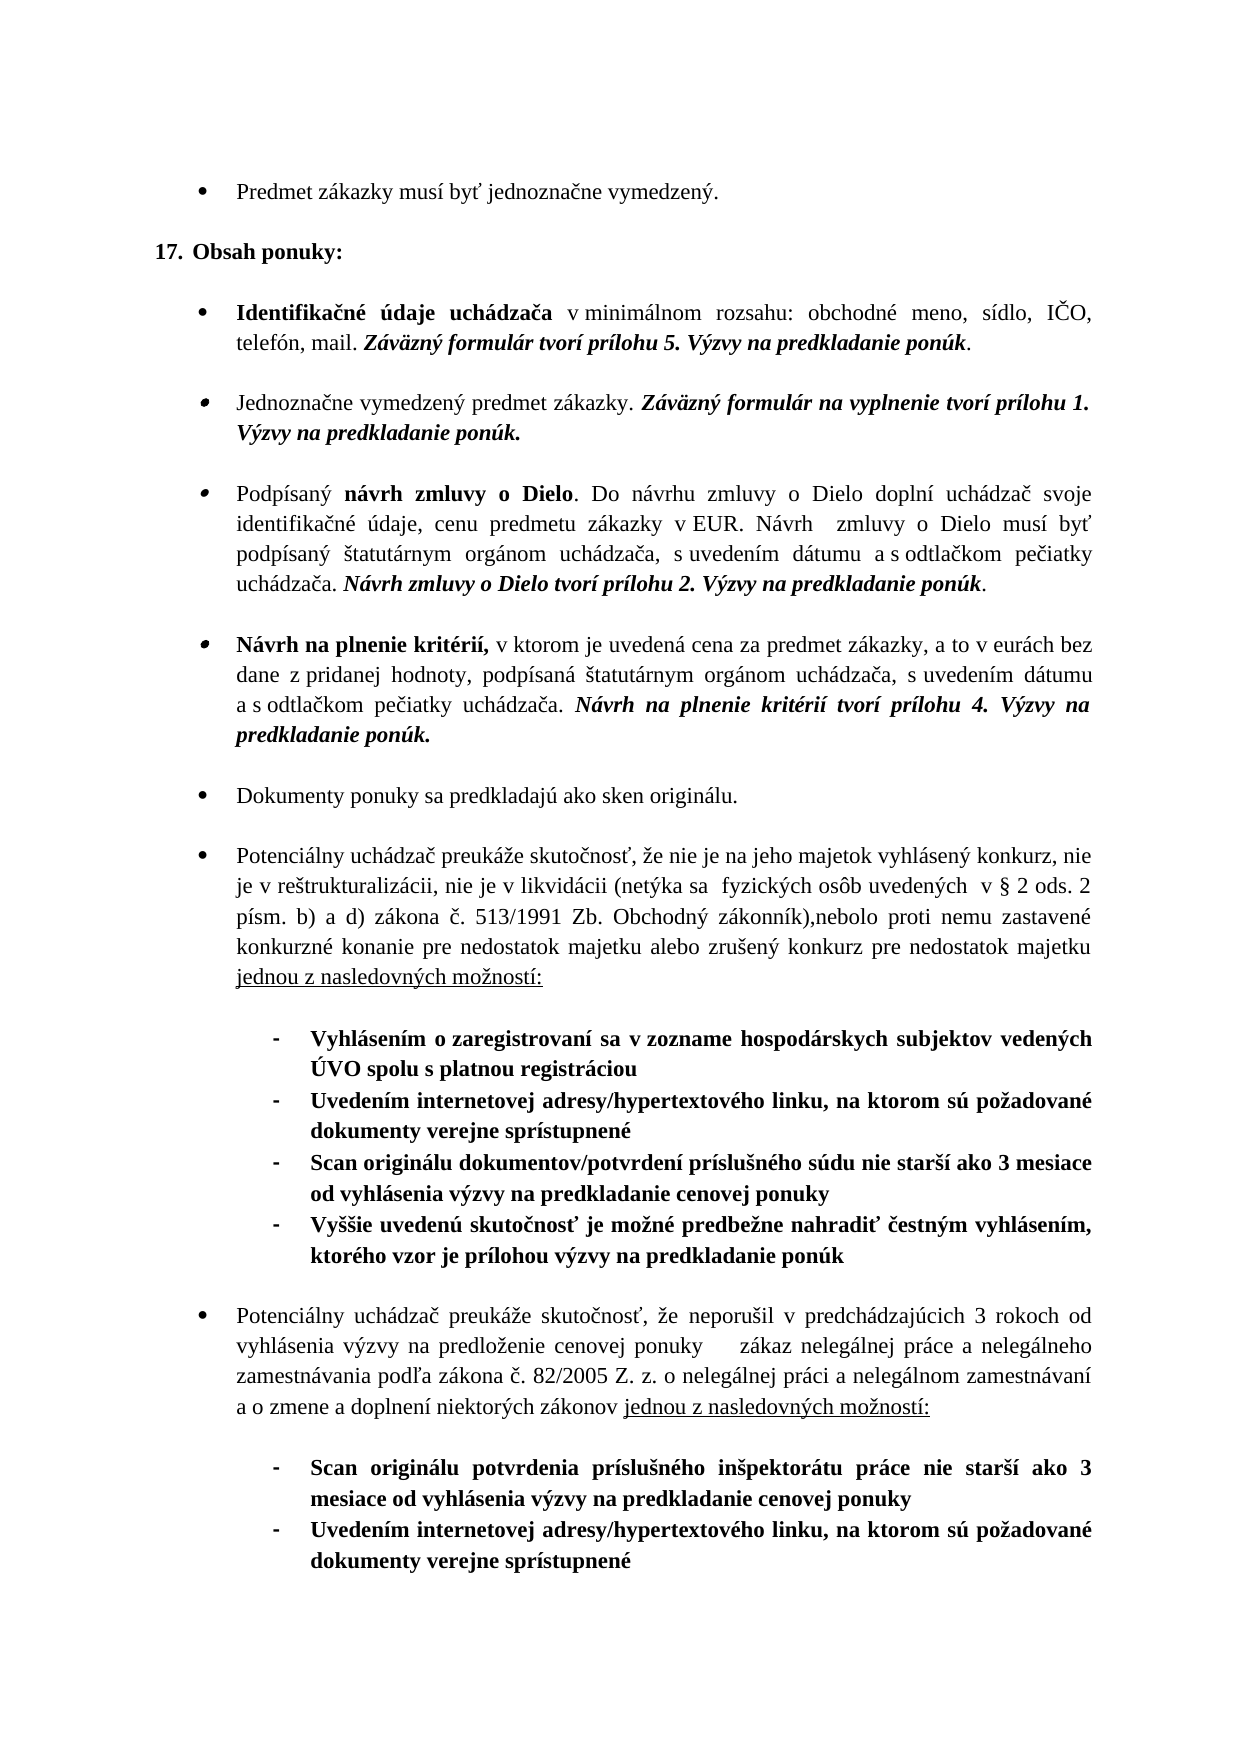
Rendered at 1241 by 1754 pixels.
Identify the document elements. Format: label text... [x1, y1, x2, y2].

list Podpísaný návrh zmluvy o Dielo. Do návrhu zmluvy o Dielo doplní uchádzač svoje identifikačné údaje, cenu predmetu zákazky v EUR. Návrh zmluvy o Dielo musí byť podpísaný štatutárnym orgánom uchádzača, s uvedením dátumu a s odtlačkom pečiatky uchádzača. Návrh zmluvy o Dielo tvorí prílohu 2. Výzvy na predkladanie ponúk. [199, 480, 1093, 597]
list Potenciálny uchádzač preukáže skutočnosť, že nie je na jeho majetok vyhlásený konkurz, nie je v reštrukturalizácii, nie je v likvidácii (netýka sa fyzických osôb uvedených v § 2 ods. 2 písm. b) a d) zákona č. 513/1991 Zb. Obchodný zákonník),nebolo proti nemu zastavené konkurzné konanie pre nedostatok majetku alebo zrušený konkurz pre nedostatok majetku jednou z nasledovných možností: [199, 842, 1093, 989]
list Obsah ponuky: [154, 238, 1093, 264]
list Scan originálu dokumentov/potvrdení príslušného súdu nie starší ako 3 mesiace od vyhlásenia výzvy na predkladanie cenovej ponuky [273, 1148, 1093, 1206]
list Vyššie uvedenú skutočnosť je možné predbežne nahradiť čestným vyhlásením, ktorého vzor je prílohou výzvy na predkladanie ponúk [273, 1210, 1093, 1268]
list Potenciálny uchádzač preukáže skutočnosť, že neporušil v predchádzajúcich 3 rokoch od vyhlásenia výzvy na predloženie cenovej ponuky zákaz nelegálnej práce a nelegálneho zamestnávania podľa zákona č. 82/2005 Z. z. o nelegálnej práci a nelegálnom zamestnávaní a o zmene a doplnení niektorých zákonov jednou z nasledovných možností: [199, 1302, 1093, 1419]
list Dokumenty ponuky sa predkladajú ako sken originálu. [199, 782, 1093, 808]
list Scan originálu potvrdenia príslušného inšpektorátu práce nie starší ako 3 mesiace od vyhlásenia výzvy na predkladanie cenovej ponuky [273, 1453, 1093, 1511]
list Identifikačné údaje uchádzača v minimálnom rozsahu: obchodné meno, sídlo, IČO, telefón, mail. Záväzný formulár tvorí prílohu 5. Výzvy na predkladanie ponúk. [199, 299, 1093, 355]
list Uvedením internetovej adresy/hypertextového linku, na ktorom sú požadované dokumenty verejne sprístupnené [273, 1086, 1093, 1144]
list Jednoznačne vymedzený predmet zákazky. Záväzný formulár na vyplnenie tvorí prílohu 1. Výzvy na predkladanie ponúk. [199, 389, 1093, 446]
list Uvedením internetovej adresy/hypertextového linku, na ktorom sú požadované dokumenty verejne sprístupnené [273, 1515, 1093, 1573]
list Vyhlásením o zaregistrovaní sa v zozname hospodárskych subjektov vedených ÚVO spolu s platnou registráciou [273, 1024, 1093, 1082]
list Návrh na plnenie kritérií, v ktorom je uvedená cena za predmet zákazky, a to v eurách bez dane z pridanej hodnoty, podpísaná štatutárnym orgánom uchádzača, s uvedením dátumu a s odtlačkom pečiatky uchádzača. Návrh na plnenie kritérií tvorí prílohu 4. Výzvy na predkladanie ponúk. [199, 631, 1093, 748]
list Predmet zákazky musí byť jednoznačne vymedzený. [199, 178, 1093, 204]
